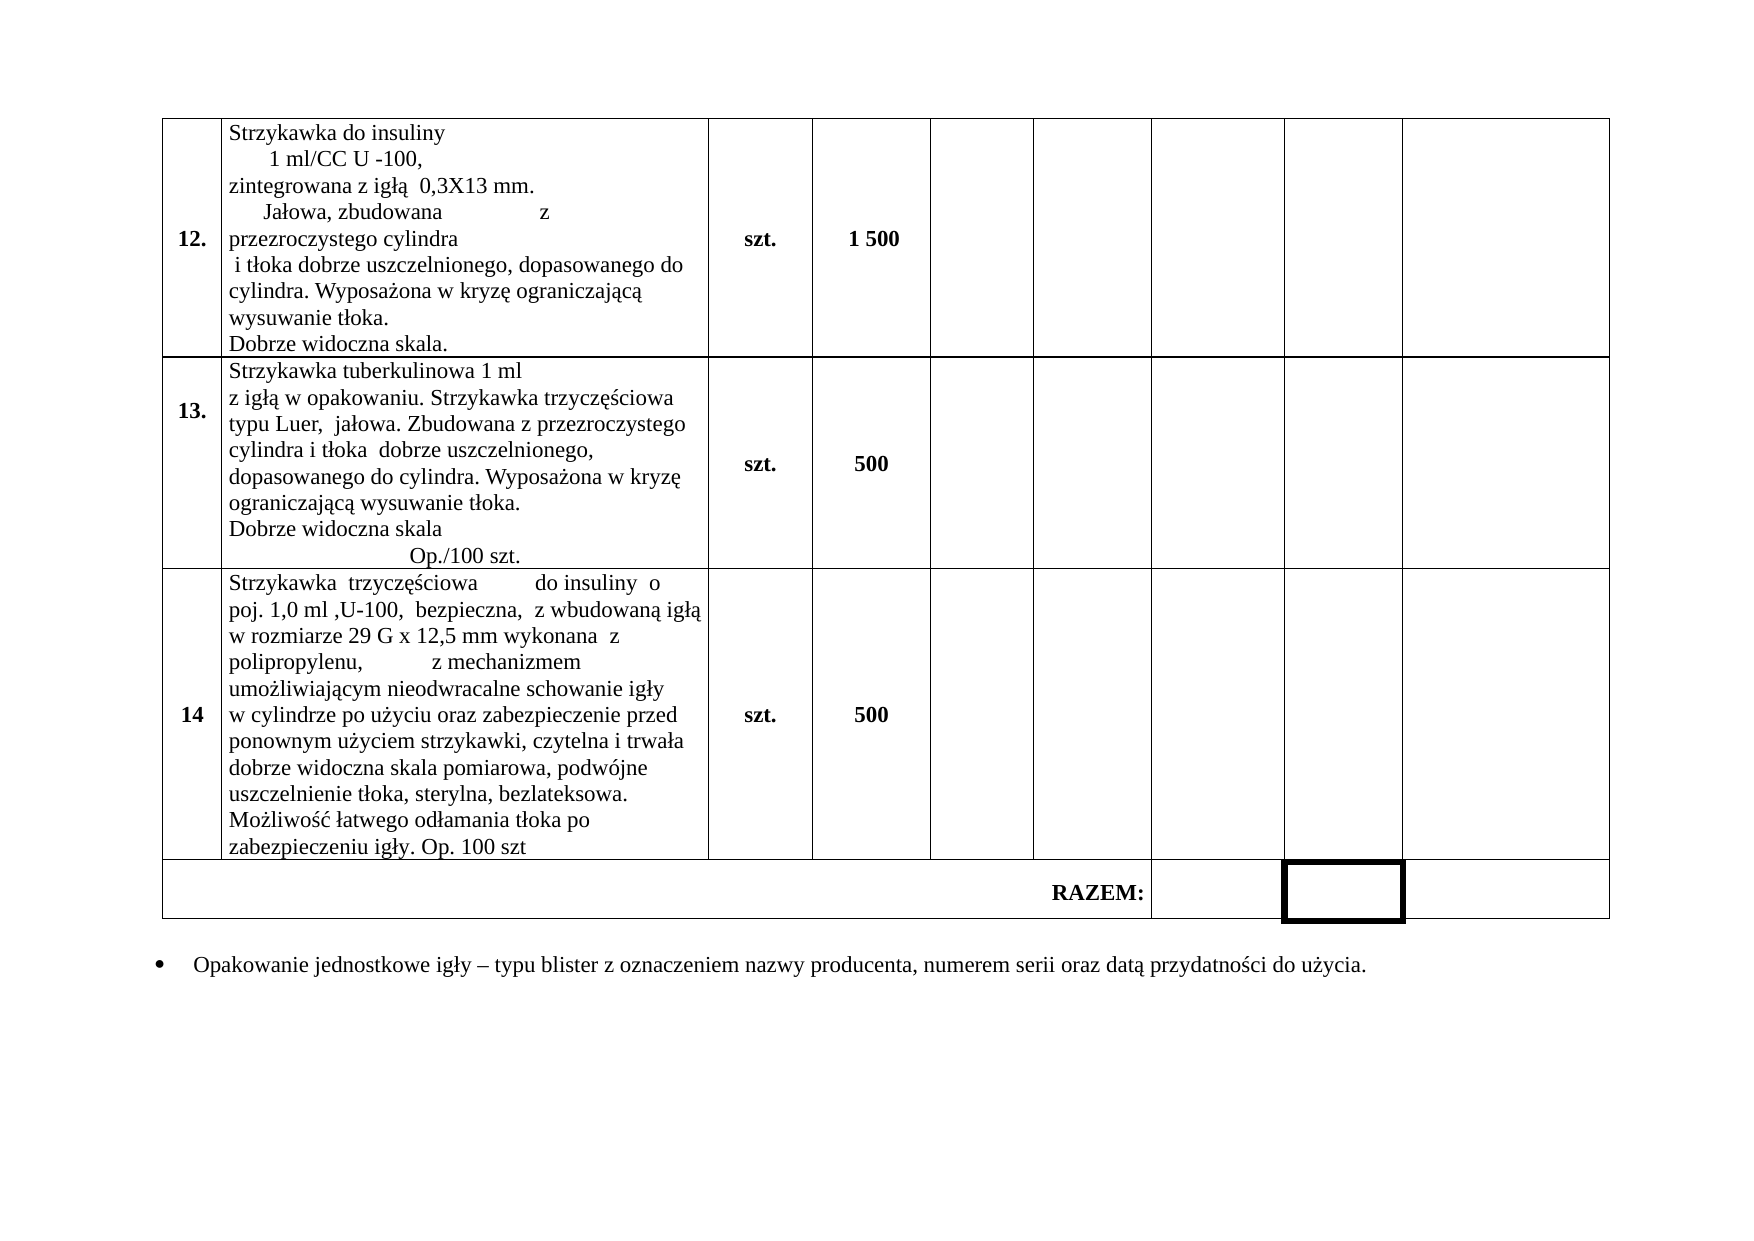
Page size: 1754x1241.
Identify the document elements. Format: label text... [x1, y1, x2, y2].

table_cell [1152, 358, 1284, 568]
table_cell [1034, 358, 1151, 568]
table_cell [1034, 569, 1151, 859]
table_cell szt. [709, 358, 812, 568]
table_cell [931, 119, 1033, 356]
table_cell 14 [163, 569, 221, 859]
table_cell [1406, 860, 1609, 918]
table_cell [931, 569, 1033, 859]
table_cell [1403, 569, 1609, 859]
table_cell [1285, 569, 1402, 859]
table_cell [1403, 358, 1609, 568]
table_cell [1288, 865, 1400, 918]
table_cell [1034, 119, 1151, 356]
table_cell 13. [163, 358, 221, 568]
list Opakowanie jednostkowe igły – typu blister z oznaczeniem nazwy producenta, numerem serii oraz datą przydatności do użycia. [156, 951, 1651, 977]
table_cell Strzykawka trzyczęściowa do insuliny o poj. 1,0 ml ,U-100, bezpieczna, z wbudowaną igłą w rozmiarze 29 G x 12,5 mm wykonana z polipropylenu, z mechanizmem umożliwiającym nieodwracalne schowanie igły w cylindrze po użyciu oraz zabezpieczenie przed ponownym użyciem strzykawki, czytelna i trwała dobrze widoczna skala pomiarowa, podwójne uszczelnienie tłoka, sterylna, bezlateksowa. Możliwość łatwego odłamania tłoka po zabezpieczeniu igły. Op. 100 szt [222, 569, 708, 859]
table_cell szt. [709, 119, 812, 356]
table_cell 1 500 [813, 119, 930, 356]
table_cell [1285, 119, 1402, 356]
table_cell RAZEM: [163, 860, 1151, 918]
table_cell [1285, 358, 1402, 568]
table_cell 500 [813, 358, 930, 568]
table_cell 12. [163, 119, 221, 356]
table_cell [1152, 860, 1281, 918]
table_cell szt. [709, 569, 812, 859]
table_cell 500 [813, 569, 930, 859]
table_cell [931, 358, 1033, 568]
table_cell Strzykawka do insuliny 1 ml/CC U -100, zintegrowana z igłą 0,3X13 mm. Jałowa, zbudowana z przezroczystego cylindra i tłoka dobrze uszczelnionego, dopasowanego do cylindra. Wyposażona w kryzę ograniczającą wysuwanie tłoka. Dobrze widoczna skala. [222, 119, 708, 356]
table_cell [1152, 119, 1284, 356]
table_cell Strzykawka tuberkulinowa 1 ml z igłą w opakowaniu. Strzykawka trzyczęściowa typu Luer, jałowa. Zbudowana z przezroczystego cylindra i tłoka dobrze uszczelnionego, dopasowanego do cylindra. Wyposażona w kryzę ograniczającą wysuwanie tłoka. Dobrze widoczna skala Op./100 szt. [222, 358, 708, 568]
table_cell [1403, 119, 1609, 356]
table_cell [1152, 569, 1284, 859]
